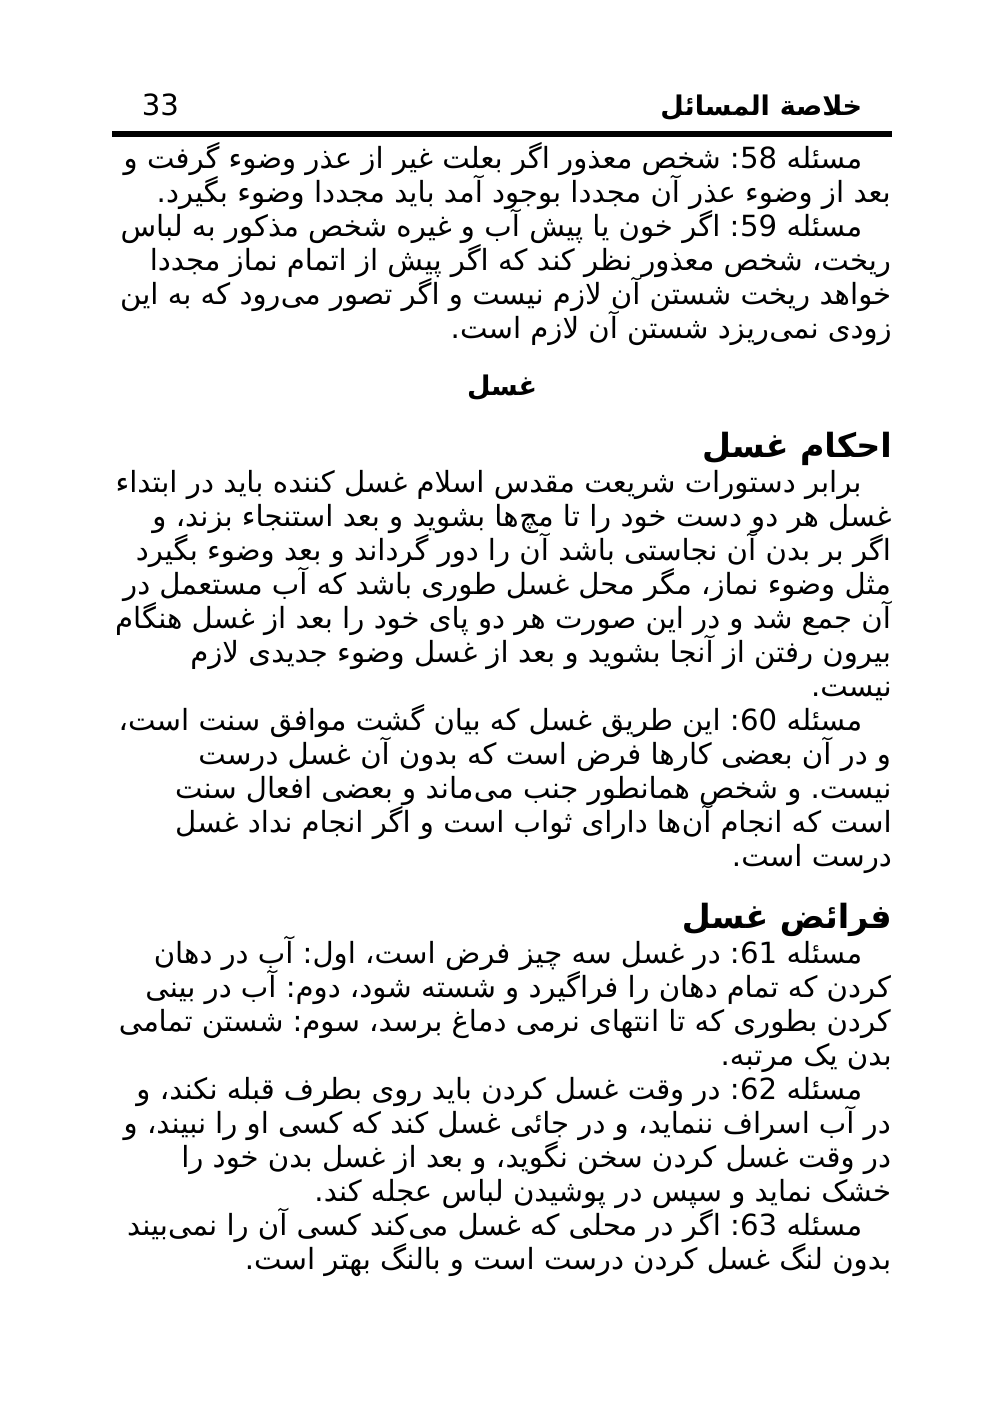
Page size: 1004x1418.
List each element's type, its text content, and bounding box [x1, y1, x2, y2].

text احکام غسل [112, 427, 892, 465]
text غسل [112, 370, 892, 402]
text مسئله 63: اگر در محلی که غسل می‌کند کسی آن را نمی‌بیند بدون لنگ غسل کردن درست است و بالنگ بهتر است. [112, 1208, 892, 1276]
text مسئله 58: شخص معذور اگر بعلت غیر از عذر وضوء گرفت و بعد از وضوء عذر آن مجددا بوجود آمد باید مجددا وضوء بگیرد. [112, 141, 892, 209]
text فرائض غسل [112, 898, 892, 937]
text برابر دستورات شریعت مقدس اسلام غسل کننده باید در ابتداء غسل هر دو دست خود را تا مچ‌ها بشوید و بعد استنجاء بزند، و اگر بر بدن آن نجاستی باشد آن را دور گرداند و بعد وضوء بگیرد مثل وضوء نماز، مگر محل غسل طوری باشد که آب مستعمل در آن جمع شد و در این صورت هر دو پای خود را بعد از غسل هنگام بیرون رفتن از آنجا بشوید و بعد از غسل وضوء جدیدی لازم نیست. [112, 465, 892, 703]
text مسئله 60: این طریق غسل که بیان گشت موافق سنت است، و در آن بعضی کارها فرض است که بدون آن غسل درست نیست. و شخص همانطور جنب می‌ماند و بعضی افعال سنت است که انجام آن‌ها دارای ثواب است و اگر انجام نداد غسل درست است. [112, 703, 892, 873]
text مسئله 59: اگر خون یا پیش آب و غیره شخص مذکور به لباس ریخت، شخص معذور نظر کند که اگر پیش از اتمام نماز مجددا خواهد ریخت شستن آن لازم نیست و اگر تصور می‌رود که به این زودی نمی‌ریزد شستن آن لازم است. [112, 209, 892, 345]
text مسئله 62: در وقت غسل کردن باید روی بطرف قبله نکند، و در آب اسراف ننماید، و در جائی غسل کند که کسی او را نبیند، و در وقت غسل کردن سخن نگوید، و بعد از غسل بدن خود را خشک نماید و سپس در پوشیدن لباس عجله کند. [112, 1073, 892, 1208]
text مسئله 61: در غسل سه چیز فرض است، اول: آب در دهان کردن که تمام دهان را فراگیرد و شسته شود، دوم: آب در بینی کردن بطوری که تا انتهای نرمی دماغ برسد، سوم: شستن تمامی بدن یک مرتبه. [112, 937, 892, 1073]
